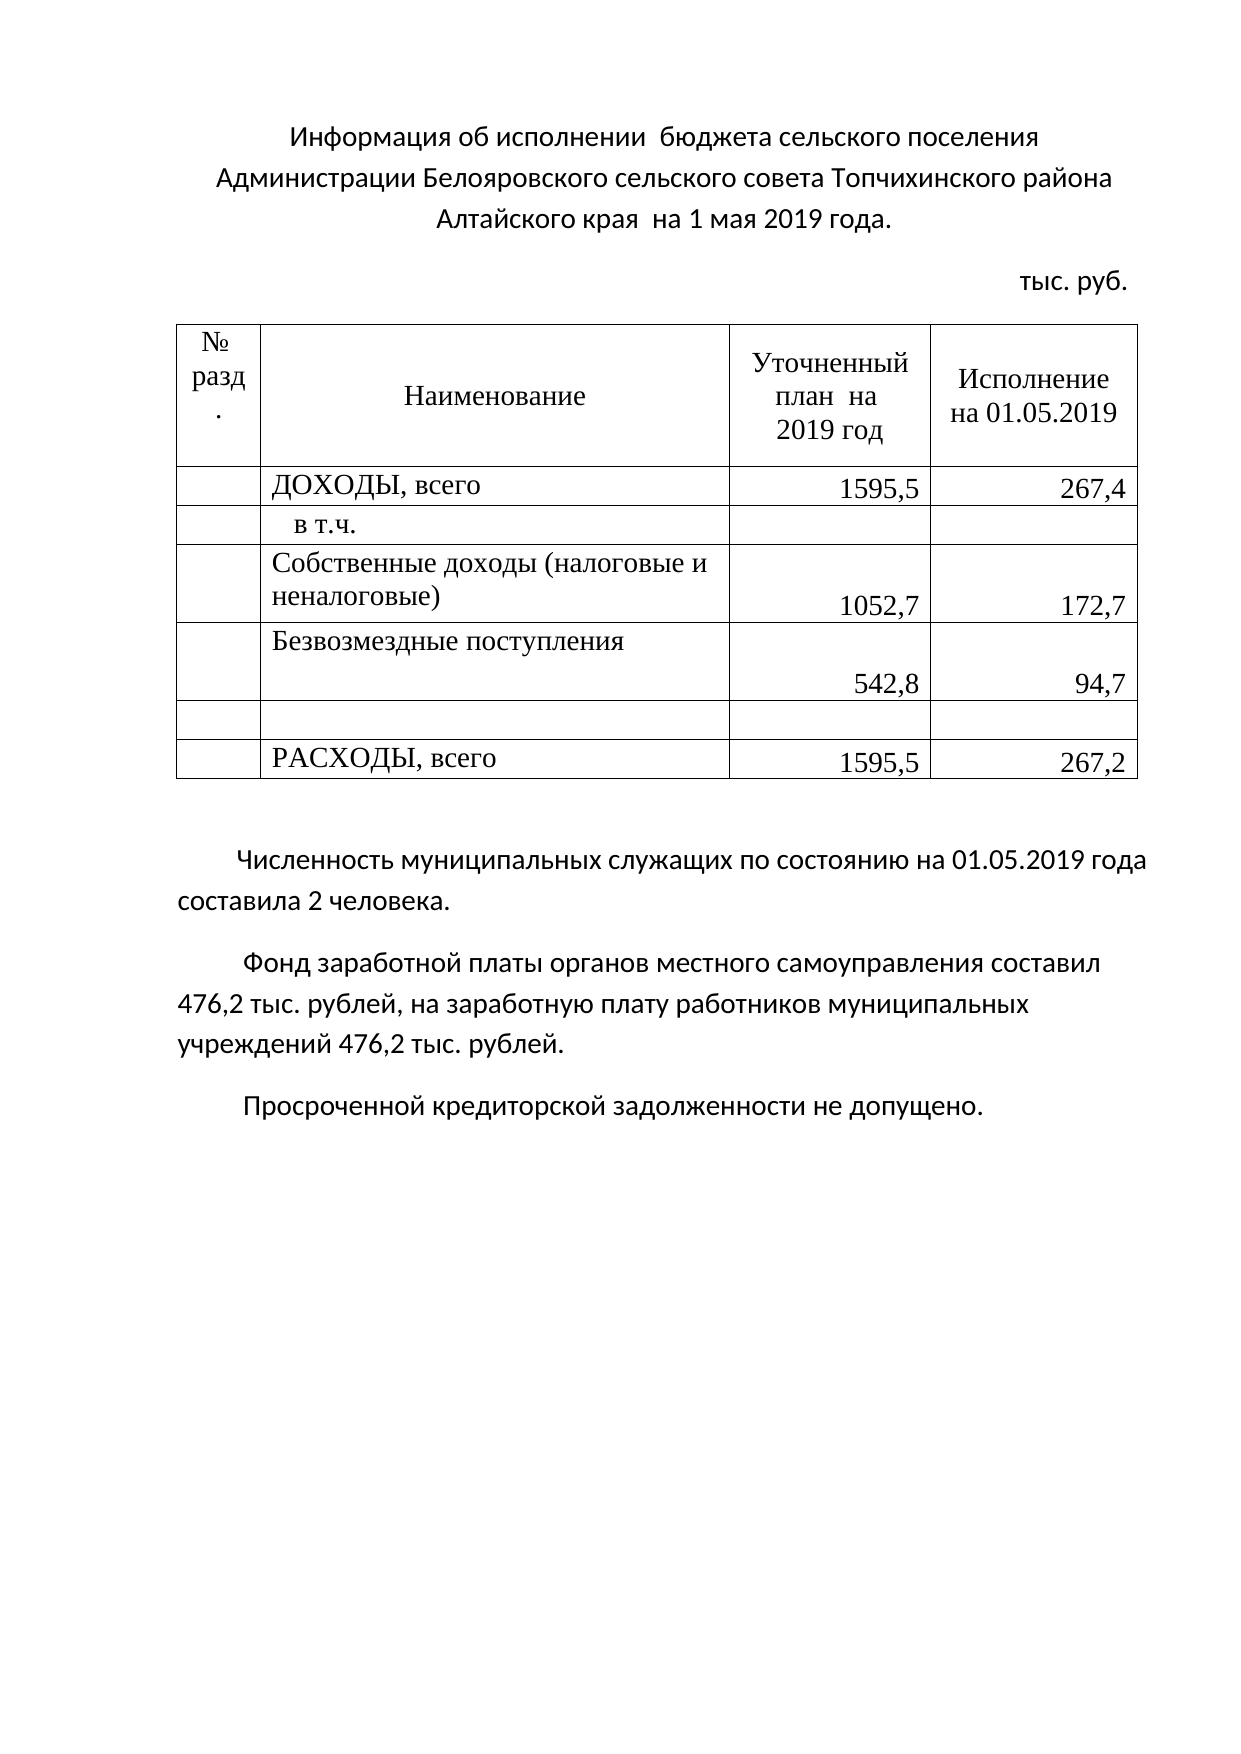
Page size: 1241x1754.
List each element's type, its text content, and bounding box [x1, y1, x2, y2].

table_cell Собственные доходы (налоговые и неналоговые) [261, 545, 729, 622]
table_cell 1052,7 [730, 545, 930, 622]
table_header Исполнение на 01.05.2019 [931, 325, 1137, 466]
table_cell [177, 623, 260, 700]
table_header № разд. [177, 325, 260, 466]
table_cell [931, 701, 1137, 739]
table_cell [177, 467, 260, 505]
table_cell [261, 701, 729, 739]
table_cell 94,7 [931, 623, 1137, 700]
table_cell 267,4 [931, 467, 1137, 505]
text Численность муниципальных служащих по состоянию на 01.05.2019 года составила 2 человека. [177, 841, 1152, 918]
text Фонд заработной платы органов местного самоуправления составил 476,2 тыс. рублей, на заработную плату работников муниципальных учреждений 476,2 тыс. рублей. [177, 944, 1152, 1061]
table_cell в т.ч. [261, 506, 729, 544]
table_cell 172,7 [931, 545, 1137, 622]
table_cell РАСХОДЫ, всего [261, 740, 729, 778]
table_cell [730, 506, 930, 544]
table_cell [177, 545, 260, 622]
text Информация об исполнении бюджета сельского поселения Администрации Белояровского сельского совета Топчихинского района Алтайского края на 1 мая 2019 года. [177, 118, 1152, 236]
table_cell [177, 506, 260, 544]
table_cell [177, 740, 260, 778]
table_cell ДОХОДЫ, всего [261, 467, 729, 505]
table_cell 542,8 [730, 623, 930, 700]
table_cell 1595,5 [730, 740, 930, 778]
table_cell 1595,5 [730, 467, 930, 505]
table_cell 267,2 [931, 740, 1137, 778]
text тыс. руб. [177, 262, 1152, 297]
table_cell Безвозмездные поступления [261, 623, 729, 700]
table_header Уточненный план на 2019 год [730, 325, 930, 466]
table_cell [931, 506, 1137, 544]
table_cell [730, 701, 930, 739]
table_cell [177, 701, 260, 739]
table_header Наименование [261, 325, 729, 466]
text Просроченной кредиторской задолженности не допущено. [177, 1087, 1152, 1123]
